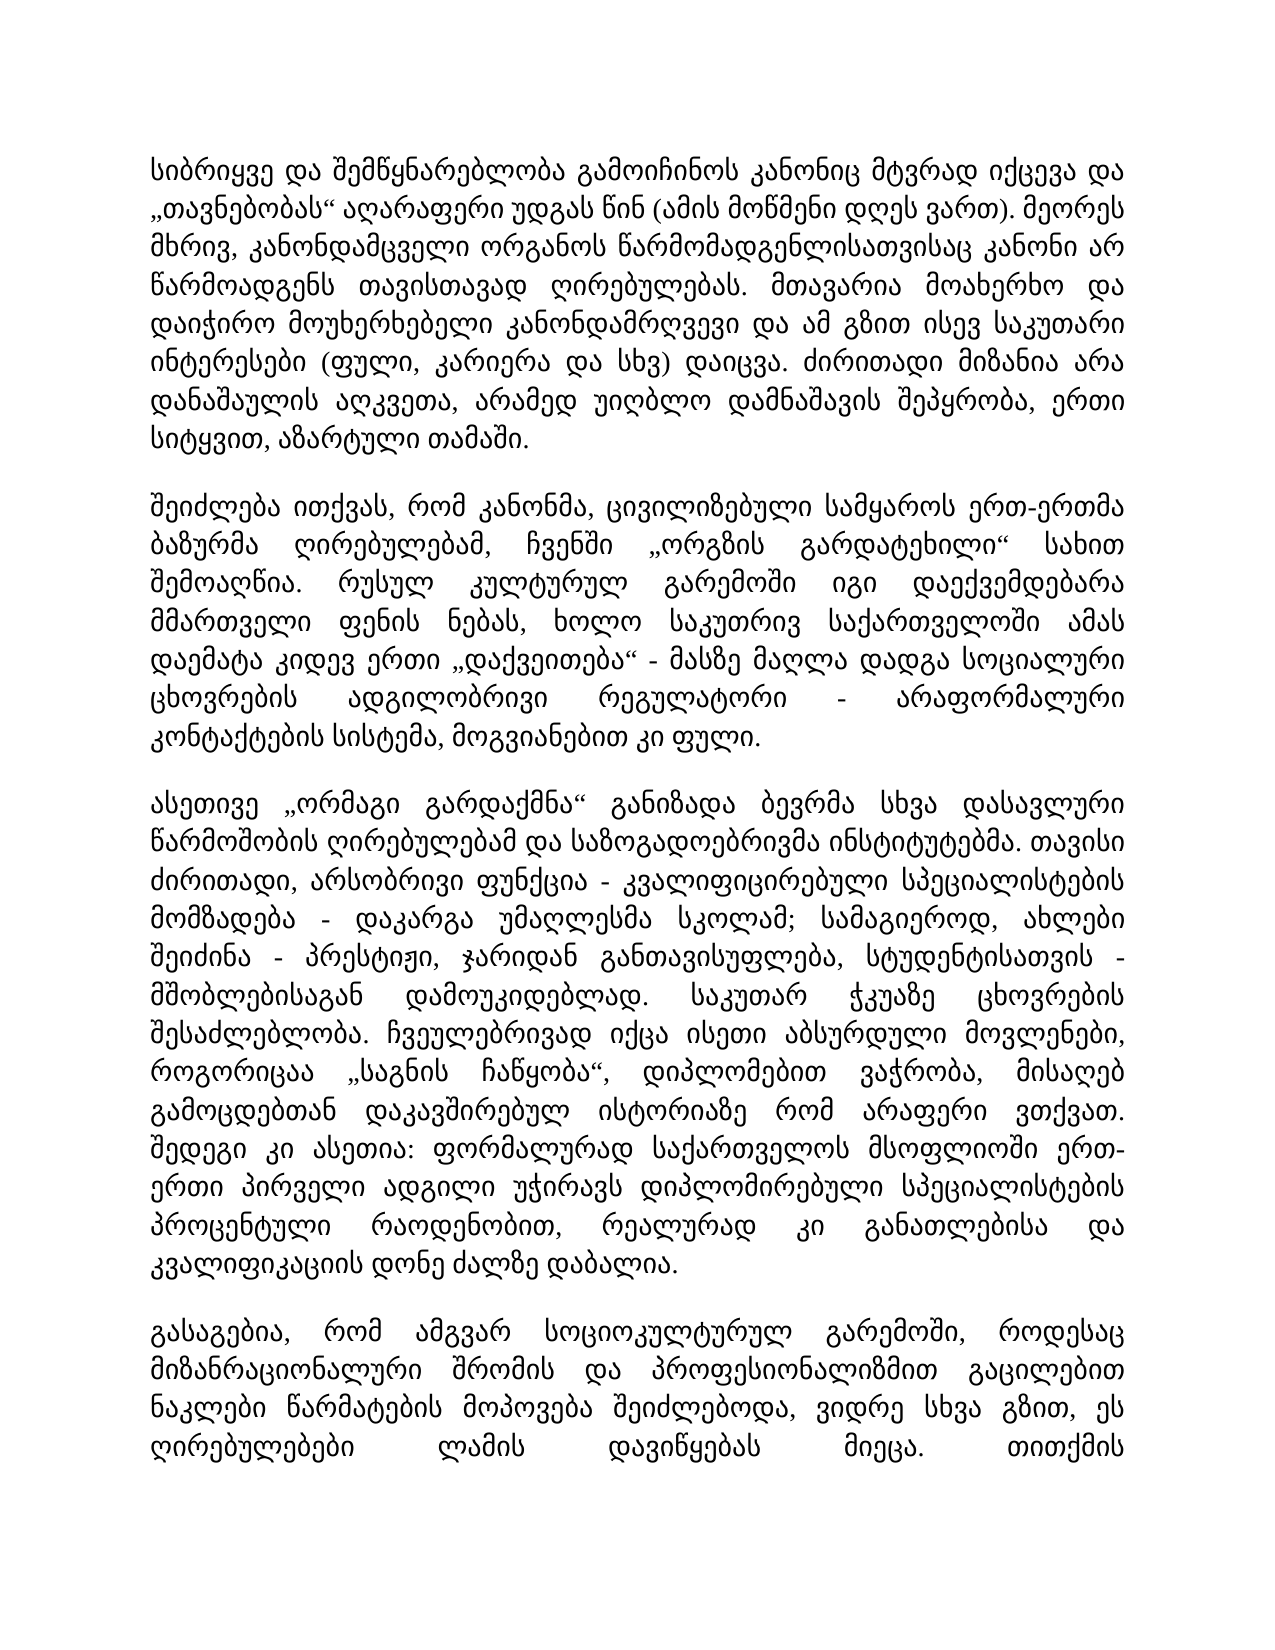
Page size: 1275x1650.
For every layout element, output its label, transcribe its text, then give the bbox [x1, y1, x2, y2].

text ასეთივე „ორმაგი გარდაქმნა“ განიზადა ბევრმა სხვა დასავლური წარმოშობის ღირებულებამ და საზოგადოებრივმა ინსტიტუტებმა. თავისი ძირითადი, არსობრივი ფუნქცია - კვალიფიცირებული სპეციალისტების მომზადება - დაკარგა უმაღლესმა სკოლამ; სამაგიეროდ, ახლები შეიძინა - პრესტიჟი, ჯარიდან განთავისუფლება, სტუდენტისათვის - მშობლებისაგან დამოუკიდებლად. საკუთარ ჭკუაზე ცხოვრების შესაძლებლობა. ჩვეულებრივად იქცა ისეთი აბსურდული მოვლენები, როგორიცაა „საგნის ჩაწყობა“, დიპლომებით ვაჭრობა, მისაღებ გამოცდებთან დაკავშირებულ ისტორიაზე რომ არაფერი ვთქვათ. შედეგი კი ასეთია: ფორმალურად საქართველოს მსოფლიოში ერთ-ერთი პირველი ადგილი უჭირავს დიპლომირებული სპეციალისტების პროცენტული რაოდენობით, რეალურად კი განათლებისა და კვალიფიკაციის დონე ძალზე დაბალია. [150, 783, 1125, 1282]
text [150, 1311, 1125, 1464]
text შეიძლება ითქვას, რომ კანონმა, ცივილიზებული სამყაროს ერთ-ერთმა ბაზურმა ღირებულებამ, ჩვენში „ორგზის გარდატეხილი“ სახით შემოაღწია. რუსულ კულტურულ გარემოში იგი დაექვემდებარა მმართველი ფენის ნებას, ხოლო საკუთრივ საქართველოში ამას დაემატა კიდევ ერთი „დაქვეითება“ - მასზე მაღლა დადგა სოციალური ცხოვრების ადგილობრივი რეგულატორი - არაფორმალური კონტაქტების სისტემა, მოგვიანებით კი ფული. [150, 486, 1125, 754]
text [150, 150, 1125, 457]
